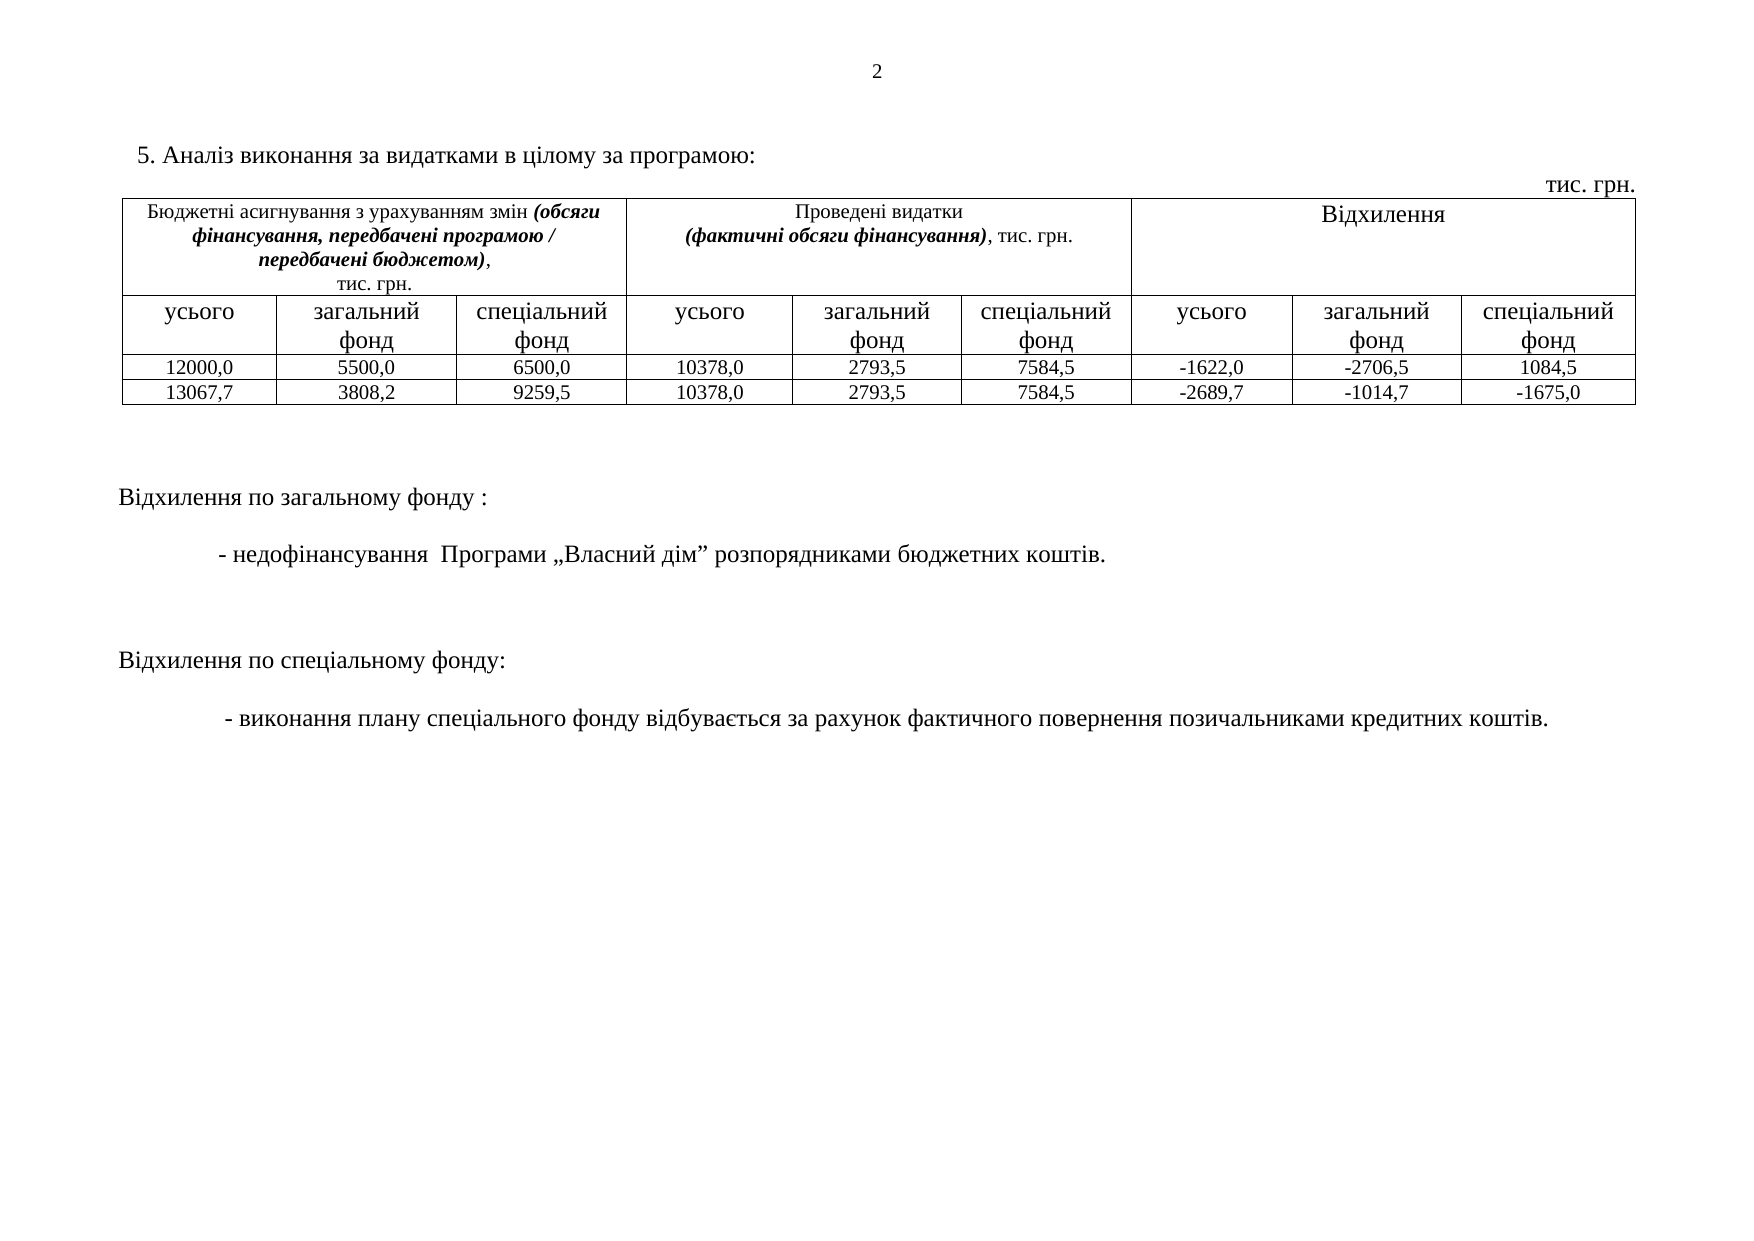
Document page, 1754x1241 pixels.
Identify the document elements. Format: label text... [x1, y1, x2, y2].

table_cell 5500,0 [277, 355, 456, 379]
table_cell 9259,5 [457, 380, 626, 404]
text Відхилення по загальному фонду : [118, 482, 1636, 511]
table_header Бюджетні асигнування з урахуванням змін (обсяги фінансування, передбачені програмою / передбачені бюджетом), тис. грн. [123, 199, 626, 295]
table_cell 10378,0 [627, 355, 792, 379]
table_cell усього [627, 296, 792, 354]
table_cell 6500,0 [457, 355, 626, 379]
text Відхилення по спеціальному фонду: [118, 645, 1636, 674]
table_cell 2793,5 [793, 355, 961, 379]
table_cell спеціальний фонд [962, 296, 1131, 354]
table_cell -1014,7 [1293, 380, 1461, 404]
text 5. Аналіз виконання за видатками в цілому за програмою: [122, 141, 1636, 169]
table_cell спеціальний фонд [457, 296, 626, 354]
table_cell 1084,5 [1462, 355, 1635, 379]
text - недофінансування Програми „Власний дім” розпорядниками бюджетних коштів. [118, 539, 1636, 568]
table_cell загальний фонд [793, 296, 961, 354]
table_cell 7584,5 [962, 355, 1131, 379]
table_header Проведені видатки (фактичні обсяги фінансування), тис. грн. [627, 199, 1131, 295]
table_cell 3808,2 [277, 380, 456, 404]
table_cell усього [123, 296, 276, 354]
text - виконання плану спеціального фонду відбувається за рахунок фактичного повернення позичальниками кредитних коштів. [118, 703, 1636, 731]
table_cell загальний фонд [277, 296, 456, 354]
table_cell 7584,5 [962, 380, 1131, 404]
table_header Відхилення [1132, 199, 1635, 295]
table_cell спеціальний фонд [1462, 296, 1635, 354]
table_cell -2689,7 [1132, 380, 1292, 404]
table_cell усього [1132, 296, 1292, 354]
table_cell 10378,0 [627, 380, 792, 404]
table_cell -1675,0 [1462, 380, 1635, 404]
table_cell 2793,5 [793, 380, 961, 404]
text тис. грн. [122, 169, 1636, 198]
table_cell -2706,5 [1293, 355, 1461, 379]
table_cell 13067,7 [123, 380, 276, 404]
table_cell 12000,0 [123, 355, 276, 379]
table_cell загальний фонд [1293, 296, 1461, 354]
table_cell -1622,0 [1132, 355, 1292, 379]
